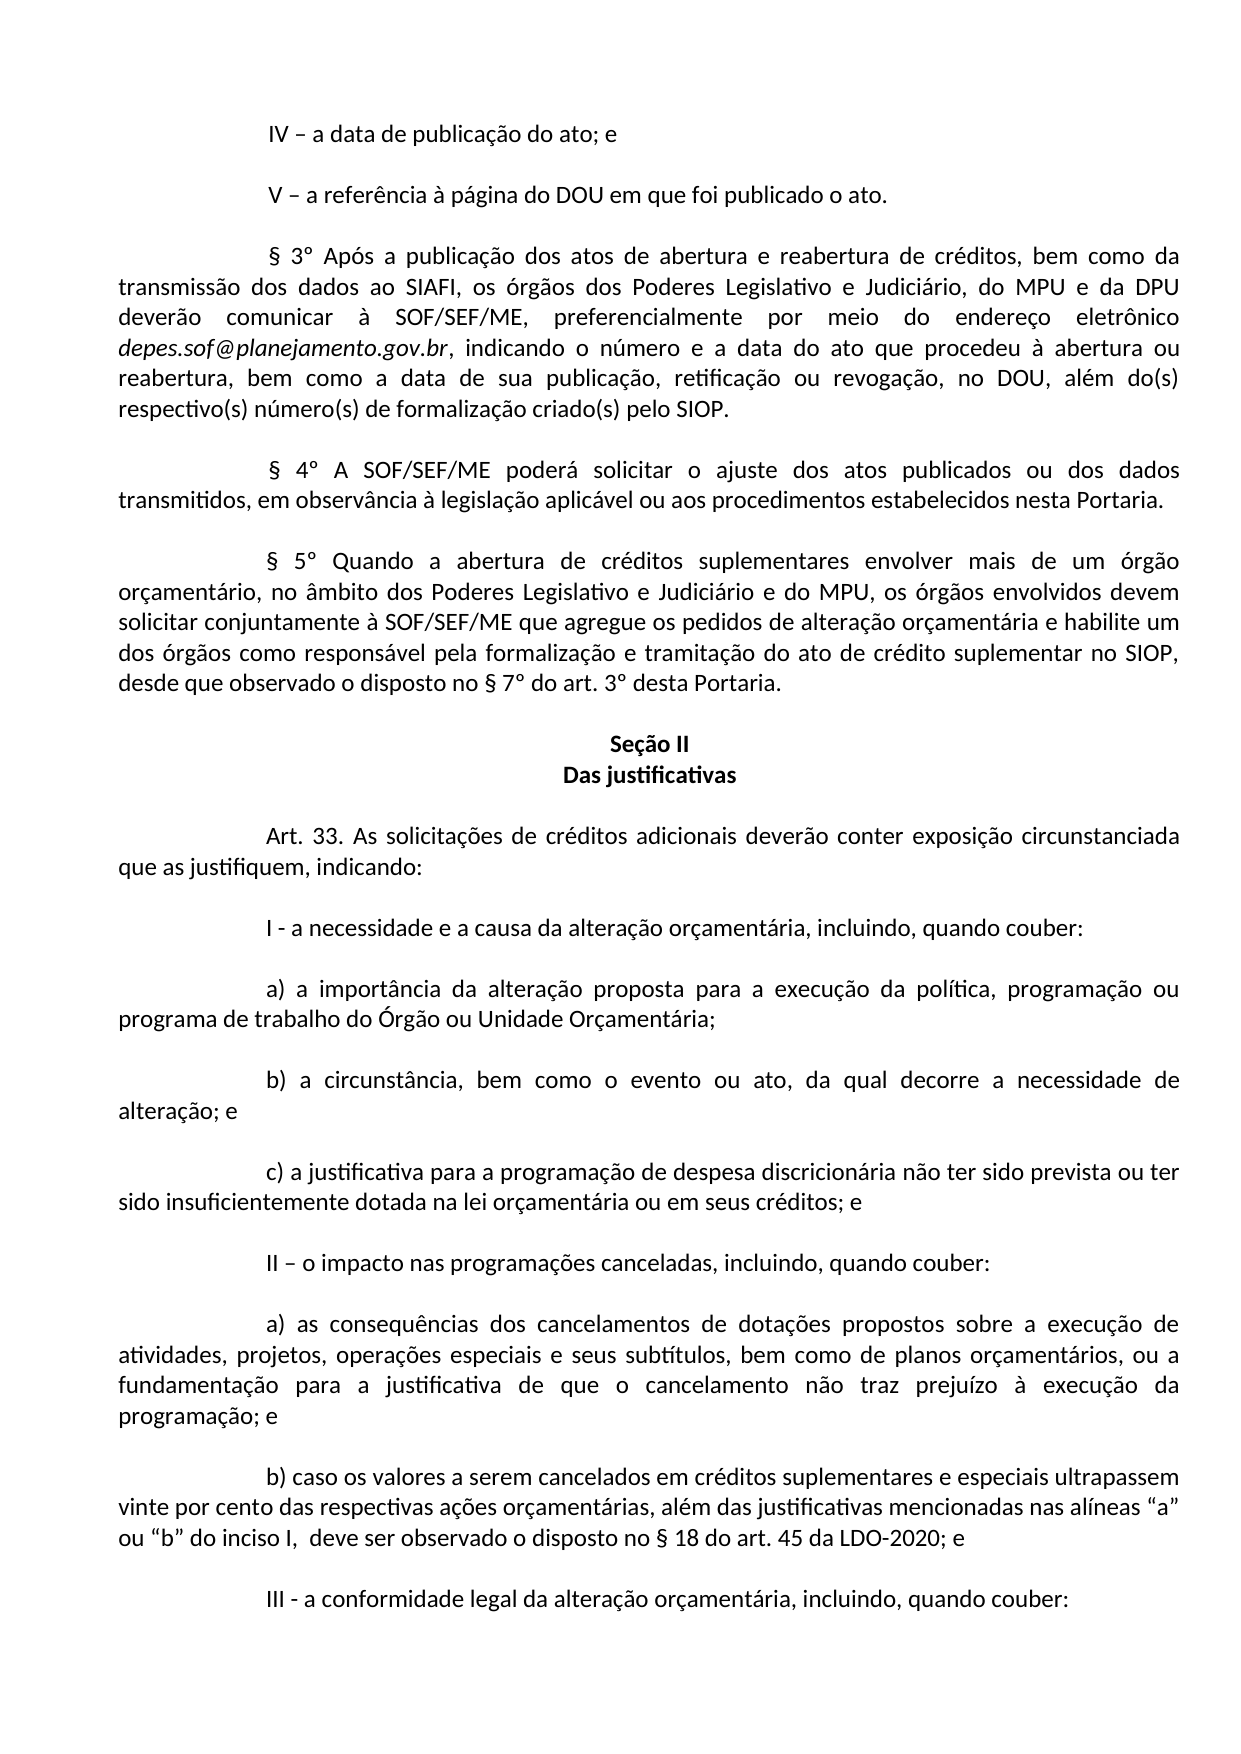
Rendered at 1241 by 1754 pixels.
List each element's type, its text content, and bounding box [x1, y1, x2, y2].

text c) a justificativa para a programação de despesa discricionária não ter sido prevista ou ter sido insuficientemente dotada na lei orçamentária ou em seus créditos; e [118, 1156, 1181, 1217]
subtitle Das justificativas [118, 759, 1181, 789]
text § 3º Após a publicação dos atos de abertura e reabertura de créditos, bem como da transmissão dos dados ao SIAFI, os órgãos dos Poderes Legislativo e Judiciário, do MPU e da DPU deverão comunicar à SOF/SEF/ME, preferencialmente por meio do endereço eletrônico depes.sof@planejamento.gov.br, indicando o número e a data do ato que procedeu à abertura ou reabertura, bem como a data de sua publicação, retificação ou revogação, no DOU, além do(s) respectivo(s) número(s) de formalização criado(s) pelo SIOP. [118, 240, 1181, 423]
text III - a conformidade legal da alteração orçamentária, incluindo, quando couber: [118, 1583, 1181, 1614]
text V – a referência à página do DOU em que foi publicado o ato. [118, 179, 1181, 210]
text IV – a data de publicação do ato; e [118, 118, 1181, 149]
text a) as consequências dos cancelamentos de dotações propostos sobre a execução de atividades, projetos, operações especiais e seus subtítulos, bem como de planos orçamentários, ou a fundamentação para a justificativa de que o cancelamento não traz prejuízo à execução da programação; e [118, 1308, 1181, 1431]
text b) a circunstância, bem como o evento ou ato, da qual decorre a necessidade de alteração; e [118, 1064, 1181, 1125]
text § 4º A SOF/SEF/ME poderá solicitar o ajuste dos atos publicados ou dos dados transmitidos, em observância à legislação aplicável ou aos procedimentos estabelecidos nesta Portaria. [118, 454, 1181, 515]
subtitle Seção II [118, 728, 1181, 759]
text II – o impacto nas programações canceladas, incluindo, quando couber: [118, 1247, 1181, 1278]
text b) caso os valores a serem cancelados em créditos suplementares e especiais ultrapassem vinte por cento das respectivas ações orçamentárias, além das justificativas mencionadas nas alíneas “a” ou “b” do inciso I, deve ser observado o disposto no § 18 do art. 45 da LDO-2020; e [118, 1461, 1181, 1553]
text § 5º Quando a abertura de créditos suplementares envolver mais de um órgão orçamentário, no âmbito dos Poderes Legislativo e Judiciário e do MPU, os órgãos envolvidos devem solicitar conjuntamente à SOF/SEF/ME que agregue os pedidos de alteração orçamentária e habilite um dos órgãos como responsável pela formalização e tramitação do ato de crédito suplementar no SIOP, desde que observado o disposto no § 7º do art. 3º desta Portaria. [118, 545, 1181, 698]
text Art. 33. As solicitações de créditos adicionais deverão conter exposição circunstanciada que as justifiquem, indicando: [118, 820, 1181, 881]
text a) a importância da alteração proposta para a execução da política, programação ou programa de trabalho do Órgão ou Unidade Orçamentária; [118, 973, 1181, 1034]
text I - a necessidade e a causa da alteração orçamentária, incluindo, quando couber: [118, 912, 1181, 942]
